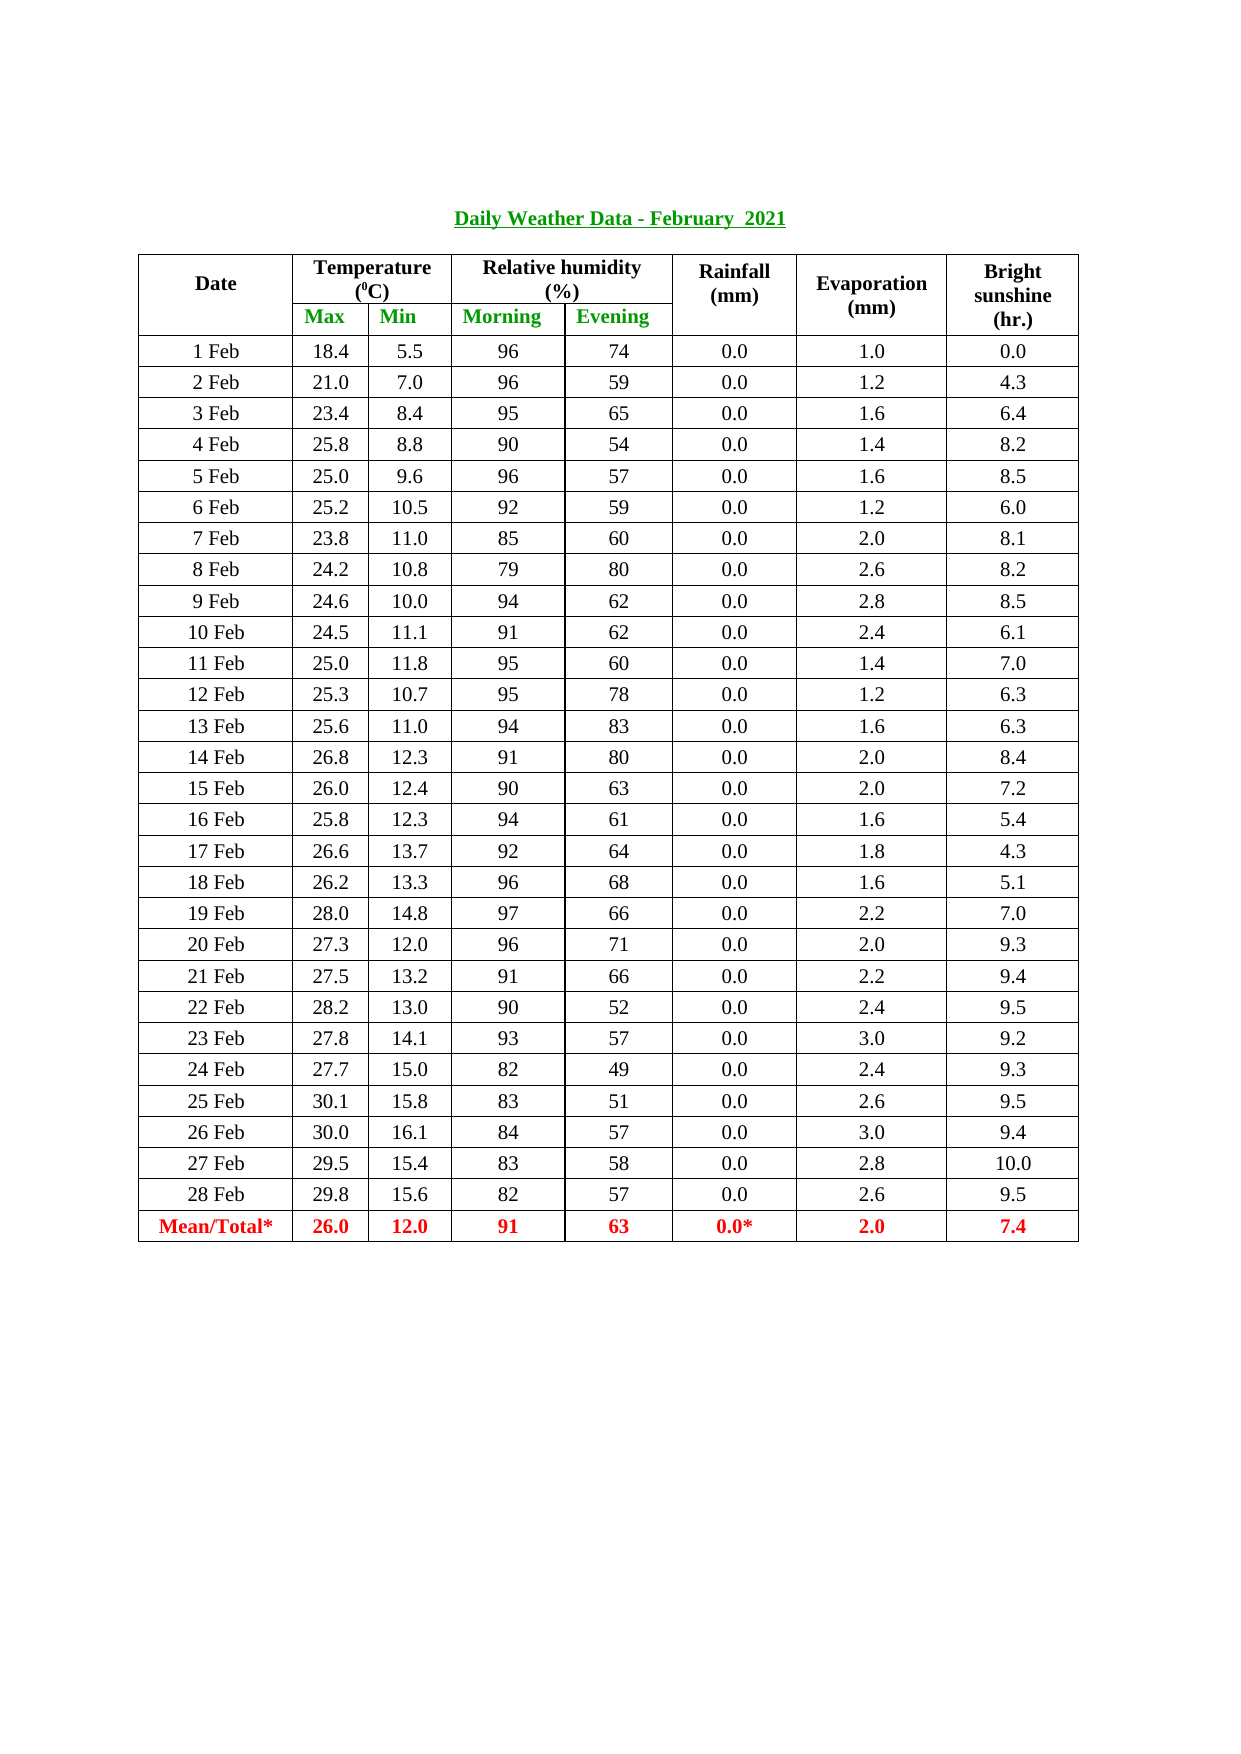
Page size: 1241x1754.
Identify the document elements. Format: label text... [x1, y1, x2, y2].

table_cell 28.2 [293, 992, 368, 1022]
table_cell 11.0 [369, 523, 451, 553]
table_cell 24.6 [293, 586, 368, 616]
table_cell 1.6 [797, 867, 946, 897]
table_cell 0.0 [673, 1117, 796, 1147]
table_cell 5 Feb [139, 461, 292, 491]
table_cell 18 Feb [139, 867, 292, 897]
table_cell 15 Feb [139, 773, 292, 803]
table_cell 0.0 [673, 867, 796, 897]
table_cell 14 Feb [139, 742, 292, 772]
table_cell 6.1 [947, 617, 1078, 647]
table_cell 12.0 [369, 1211, 451, 1241]
table_cell 14.8 [369, 898, 451, 928]
table_cell 7.4 [947, 1211, 1078, 1241]
table_cell 0.0 [673, 1148, 796, 1178]
table_cell 9.3 [947, 1054, 1078, 1084]
table_cell 21.0 [293, 367, 368, 397]
table_cell 0.0 [673, 1179, 796, 1209]
table_cell 28 Feb [139, 1179, 292, 1209]
table_cell 66 [566, 961, 672, 991]
table_cell 26.0 [293, 773, 368, 803]
table_header Bright sunshine (hr.) [947, 255, 1078, 334]
table_cell 16 Feb [139, 804, 292, 834]
table_cell 15.8 [369, 1086, 451, 1116]
table_cell 62 [566, 617, 672, 647]
table_cell 95 [452, 398, 564, 428]
table_cell Max [293, 304, 368, 334]
table_cell 9.4 [947, 961, 1078, 991]
table_cell 21 Feb [139, 961, 292, 991]
table_cell 1.0 [797, 336, 946, 366]
table_cell 18.4 [293, 336, 368, 366]
table_cell 0.0 [673, 773, 796, 803]
table_cell 27.3 [293, 929, 368, 959]
table_cell 2 Feb [139, 367, 292, 397]
table_cell 0.0 [673, 836, 796, 866]
table_cell 27 Feb [139, 1148, 292, 1178]
table_cell 94 [452, 586, 564, 616]
table_cell 92 [452, 836, 564, 866]
table_cell 96 [452, 367, 564, 397]
table_cell 84 [452, 1117, 564, 1147]
table_cell 2.0 [797, 1211, 946, 1241]
table_cell 0.0 [673, 898, 796, 928]
table_cell 27.7 [293, 1054, 368, 1084]
table_cell 4.3 [947, 836, 1078, 866]
table_cell 25.8 [293, 429, 368, 459]
table_cell 60 [566, 648, 672, 678]
table_cell 57 [566, 1179, 672, 1209]
table_cell 23.8 [293, 523, 368, 553]
table_cell 2.0 [797, 773, 946, 803]
table_cell 1.2 [797, 679, 946, 709]
table_cell 6.3 [947, 711, 1078, 741]
table_cell 9 Feb [139, 586, 292, 616]
table_cell 3.0 [797, 1023, 946, 1053]
table_cell 8.2 [947, 554, 1078, 584]
table_cell 1.4 [797, 429, 946, 459]
table_cell 15.0 [369, 1054, 451, 1084]
table_cell 26.2 [293, 867, 368, 897]
table_cell 2.4 [797, 1054, 946, 1084]
table_cell 0.0 [673, 711, 796, 741]
table_cell 1.2 [797, 367, 946, 397]
table_cell 8.4 [947, 742, 1078, 772]
table_cell 0.0 [673, 742, 796, 772]
table_cell 25.2 [293, 492, 368, 522]
table_cell 64 [566, 836, 672, 866]
table_cell 92 [452, 492, 564, 522]
table_cell 16.1 [369, 1117, 451, 1147]
table_cell 24.2 [293, 554, 368, 584]
table_cell 94 [452, 804, 564, 834]
table_cell 82 [452, 1054, 564, 1084]
table_cell 13.0 [369, 992, 451, 1022]
table_cell 91 [452, 742, 564, 772]
table_cell 13.3 [369, 867, 451, 897]
table_cell 79 [452, 554, 564, 584]
table_cell 7 Feb [139, 523, 292, 553]
table_cell 19 Feb [139, 898, 292, 928]
table_cell 0.0 [673, 461, 796, 491]
table_cell 91 [452, 617, 564, 647]
table_cell 9.4 [947, 1117, 1078, 1147]
table_cell 0.0* [673, 1211, 796, 1241]
table_cell 96 [452, 461, 564, 491]
table_cell 5.1 [947, 867, 1078, 897]
table_cell 0.0 [673, 492, 796, 522]
table_cell 82 [452, 1179, 564, 1209]
table_cell 1.6 [797, 711, 946, 741]
table_cell 7.0 [369, 367, 451, 397]
table_cell 8.2 [947, 429, 1078, 459]
table_cell 1.4 [797, 648, 946, 678]
table_cell 59 [566, 492, 672, 522]
table_cell 90 [452, 773, 564, 803]
table_cell 96 [452, 336, 564, 366]
table_cell 25.0 [293, 648, 368, 678]
table_cell Morning [452, 304, 564, 334]
table_cell 0.0 [673, 1086, 796, 1116]
table_cell 8.8 [369, 429, 451, 459]
table_cell 71 [566, 929, 672, 959]
table_cell 0.0 [673, 679, 796, 709]
table_cell 30.1 [293, 1086, 368, 1116]
table_cell 59 [566, 367, 672, 397]
table_cell 11.1 [369, 617, 451, 647]
table_cell 24 Feb [139, 1054, 292, 1084]
table_cell 13 Feb [139, 711, 292, 741]
table_header Temperature (0C) [293, 255, 451, 303]
table_cell 24.5 [293, 617, 368, 647]
table_cell 12.3 [369, 804, 451, 834]
table_cell 62 [566, 586, 672, 616]
table_cell 6.0 [947, 492, 1078, 522]
table_cell 26.8 [293, 742, 368, 772]
table_cell 4 Feb [139, 429, 292, 459]
table_cell 90 [452, 992, 564, 1022]
table_cell 57 [566, 1117, 672, 1147]
table_cell 11 Feb [139, 648, 292, 678]
table_cell 2.0 [797, 523, 946, 553]
table_cell 2.2 [797, 961, 946, 991]
table_cell 0.0 [673, 586, 796, 616]
table_cell 12.0 [369, 929, 451, 959]
table_cell Evening [566, 304, 672, 334]
table_cell 95 [452, 679, 564, 709]
table_cell 7.2 [947, 773, 1078, 803]
table_cell 3 Feb [139, 398, 292, 428]
table_cell 63 [566, 773, 672, 803]
table_cell 60 [566, 523, 672, 553]
table_cell 10.8 [369, 554, 451, 584]
table_cell 1.6 [797, 804, 946, 834]
table_cell 6.3 [947, 679, 1078, 709]
table_cell 7.0 [947, 898, 1078, 928]
table_cell 26.0 [293, 1211, 368, 1241]
table_cell 23.4 [293, 398, 368, 428]
table_cell 12.3 [369, 742, 451, 772]
table_cell 26.6 [293, 836, 368, 866]
table_cell 25.8 [293, 804, 368, 834]
table_cell 65 [566, 398, 672, 428]
table_cell 1.2 [797, 492, 946, 522]
table_cell 6.4 [947, 398, 1078, 428]
table_cell 0.0 [673, 648, 796, 678]
table_cell 2.4 [797, 992, 946, 1022]
table_cell 91 [452, 1211, 564, 1241]
table_cell 2.8 [797, 1148, 946, 1178]
table_cell 51 [566, 1086, 672, 1116]
table_cell 13.2 [369, 961, 451, 991]
table_cell 9.5 [947, 992, 1078, 1022]
table_cell 8.1 [947, 523, 1078, 553]
table_cell 9.5 [947, 1179, 1078, 1209]
table_cell 29.5 [293, 1148, 368, 1178]
table_cell 30.0 [293, 1117, 368, 1147]
table_cell 4.3 [947, 367, 1078, 397]
table_cell 27.5 [293, 961, 368, 991]
table_cell 61 [566, 804, 672, 834]
table_cell Mean/Total* [139, 1211, 292, 1241]
table_cell 10.0 [369, 586, 451, 616]
table_cell 0.0 [673, 1054, 796, 1084]
table_cell 1.8 [797, 836, 946, 866]
table_cell 2.6 [797, 1179, 946, 1209]
table_cell 20 Feb [139, 929, 292, 959]
table_cell 91 [452, 961, 564, 991]
table_cell 49 [566, 1054, 672, 1084]
table_cell 0.0 [673, 429, 796, 459]
table_cell 96 [452, 929, 564, 959]
table_cell 8 Feb [139, 554, 292, 584]
text Daily Weather Data - February 2021 [150, 206, 1090, 230]
table_cell 63 [566, 1211, 672, 1241]
table_cell 80 [566, 742, 672, 772]
table_cell 15.6 [369, 1179, 451, 1209]
table_cell 10 Feb [139, 617, 292, 647]
table_cell 68 [566, 867, 672, 897]
table_cell 57 [566, 1023, 672, 1053]
table_cell 0.0 [673, 523, 796, 553]
table_cell 10.0 [947, 1148, 1078, 1178]
table_cell 0.0 [673, 961, 796, 991]
table_cell 0.0 [673, 554, 796, 584]
table_cell 25 Feb [139, 1086, 292, 1116]
table_cell 8.5 [947, 461, 1078, 491]
table_cell 2.0 [797, 742, 946, 772]
table_cell 15.4 [369, 1148, 451, 1178]
table_cell 0.0 [673, 929, 796, 959]
table_cell 5.4 [947, 804, 1078, 834]
table_cell 0.0 [673, 367, 796, 397]
table_cell 2.6 [797, 1086, 946, 1116]
table_cell 3.0 [797, 1117, 946, 1147]
table_cell 29.8 [293, 1179, 368, 1209]
table_cell 26 Feb [139, 1117, 292, 1147]
table_cell 1 Feb [139, 336, 292, 366]
table_cell 90 [452, 429, 564, 459]
table_cell 0.0 [673, 992, 796, 1022]
table_cell 13.7 [369, 836, 451, 866]
table_cell 9.2 [947, 1023, 1078, 1053]
table_cell 27.8 [293, 1023, 368, 1053]
table_cell 2.0 [797, 929, 946, 959]
table_header Rainfall (mm) [673, 255, 796, 334]
table_cell 7.0 [947, 648, 1078, 678]
table_cell 2.8 [797, 586, 946, 616]
table_cell 0.0 [673, 398, 796, 428]
table_cell 22 Feb [139, 992, 292, 1022]
table_cell 1.6 [797, 398, 946, 428]
table_cell 9.3 [947, 929, 1078, 959]
table_cell 57 [566, 461, 672, 491]
table_cell 9.6 [369, 461, 451, 491]
table_cell 66 [566, 898, 672, 928]
table_cell 8.5 [947, 586, 1078, 616]
table_cell 25.3 [293, 679, 368, 709]
table_cell 54 [566, 429, 672, 459]
table_cell 0.0 [673, 804, 796, 834]
table_cell 17 Feb [139, 836, 292, 866]
table_cell 80 [566, 554, 672, 584]
table_cell 0.0 [947, 336, 1078, 366]
table_cell 97 [452, 898, 564, 928]
table_cell 9.5 [947, 1086, 1078, 1116]
table_cell 2.2 [797, 898, 946, 928]
table_cell 28.0 [293, 898, 368, 928]
table_cell 11.0 [369, 711, 451, 741]
table_header Date [139, 255, 292, 334]
table_cell 10.7 [369, 679, 451, 709]
table_header Relative humidity (%) [452, 255, 672, 303]
table_cell 14.1 [369, 1023, 451, 1053]
table_cell 85 [452, 523, 564, 553]
table_cell 0.0 [673, 617, 796, 647]
table_cell 78 [566, 679, 672, 709]
table_cell 1.6 [797, 461, 946, 491]
table_cell 83 [452, 1086, 564, 1116]
table_cell 2.6 [797, 554, 946, 584]
table_cell 74 [566, 336, 672, 366]
table_cell 12.4 [369, 773, 451, 803]
table_cell 25.0 [293, 461, 368, 491]
table_cell 23 Feb [139, 1023, 292, 1053]
table_header Evaporation (mm) [797, 255, 946, 334]
table_cell 95 [452, 648, 564, 678]
table_cell 94 [452, 711, 564, 741]
table_cell 96 [452, 867, 564, 897]
table_cell 8.4 [369, 398, 451, 428]
table_cell Min [369, 304, 451, 334]
table_cell 0.0 [673, 1023, 796, 1053]
table_cell 0.0 [673, 336, 796, 366]
table_cell 25.6 [293, 711, 368, 741]
table_cell 93 [452, 1023, 564, 1053]
table_cell 83 [452, 1148, 564, 1178]
table_cell 83 [566, 711, 672, 741]
table_cell 11.8 [369, 648, 451, 678]
table_cell 6 Feb [139, 492, 292, 522]
table_cell 52 [566, 992, 672, 1022]
table_cell 2.4 [797, 617, 946, 647]
table_cell 5.5 [369, 336, 451, 366]
table_cell 58 [566, 1148, 672, 1178]
table_cell 10.5 [369, 492, 451, 522]
table_cell 12 Feb [139, 679, 292, 709]
